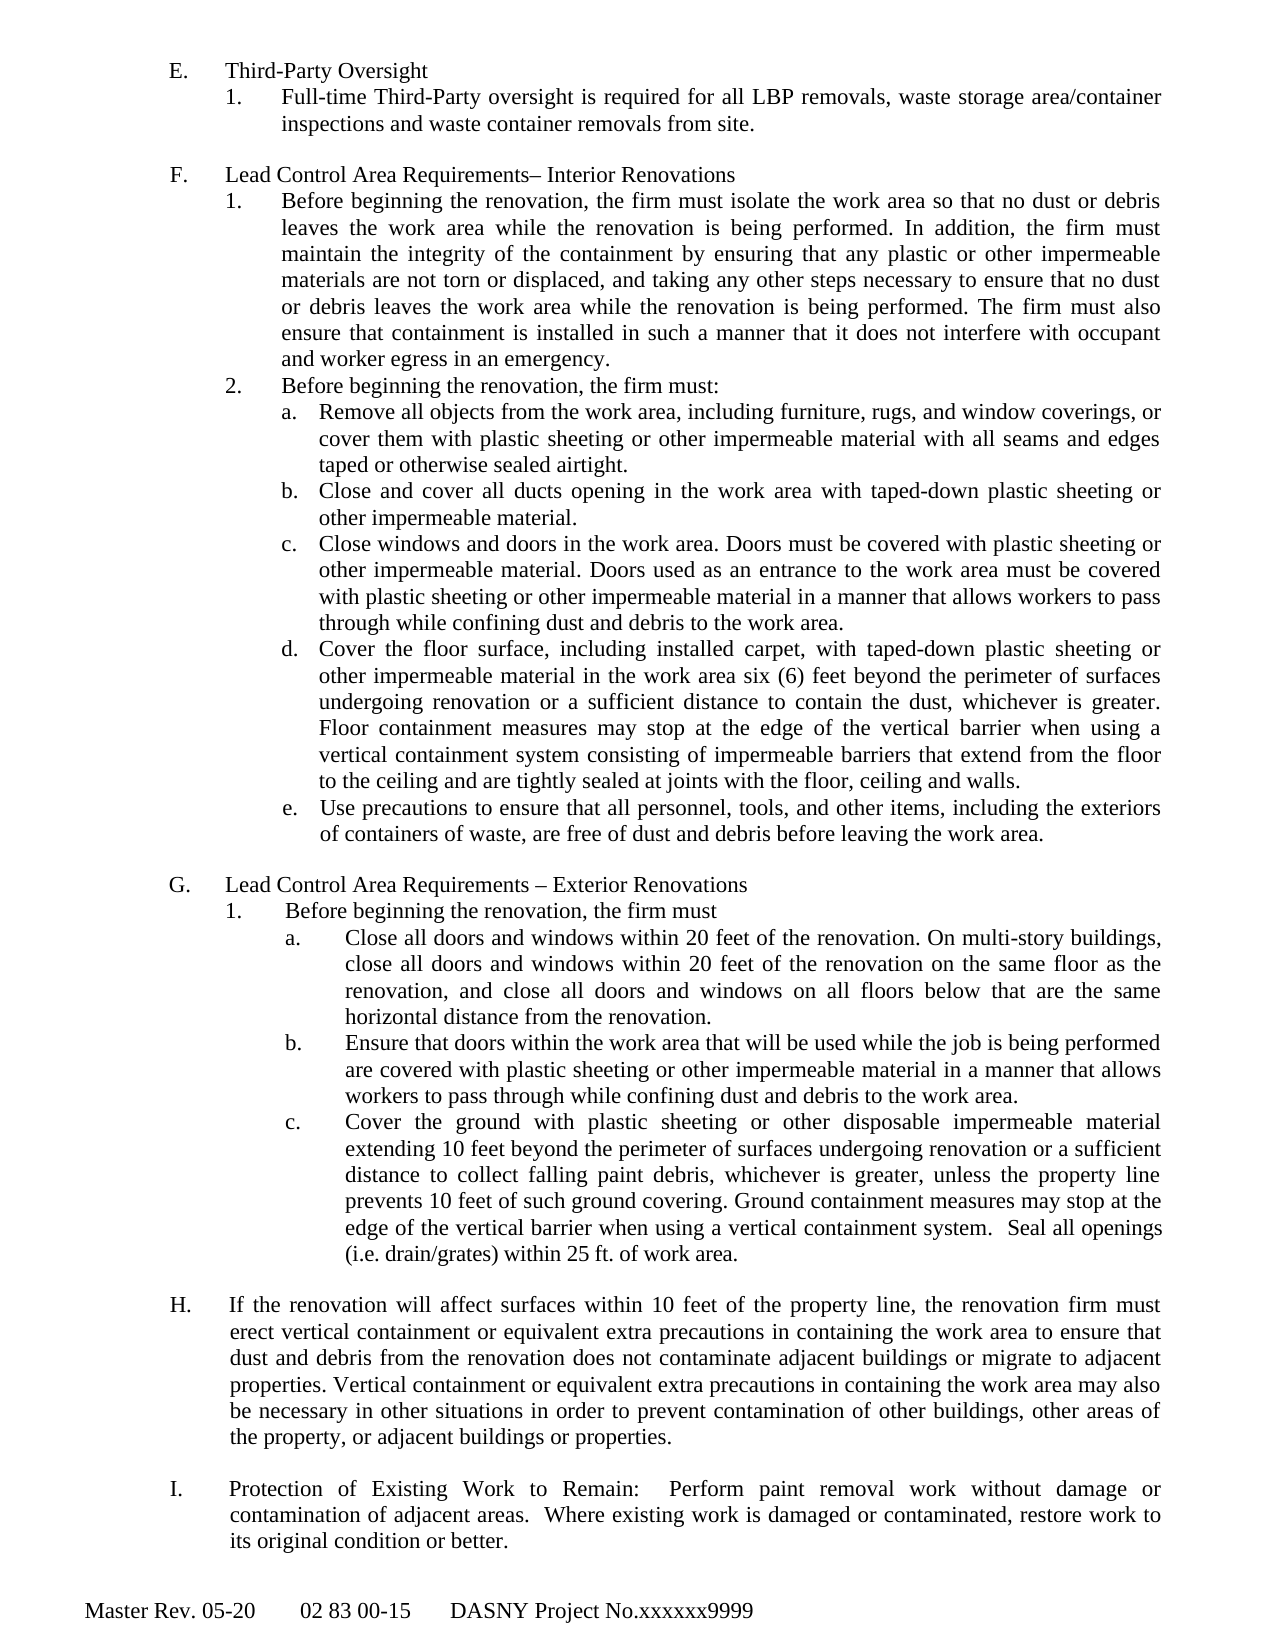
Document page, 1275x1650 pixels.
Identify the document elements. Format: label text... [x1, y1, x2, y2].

text If the renovation will affect surfaces within 10 feet of the property line, the renovation firm must erect vertical containment or equivalent extra precautions in containing the work area to ensure that dust and debris from the renovation does not contaminate adjacent buildings or migrate to adjacent properties. Vertical containment or equivalent extra precautions in containing the work area may also be necessary in other situations in order to prevent contamination of other buildings, other areas of the property, or adjacent buildings or properties. [169, 1292, 1162, 1450]
list Before beginning the renovation, the firm must: [225, 372, 1162, 398]
text Ensure that doors within the work area that will be used while the job is being performed are covered with plastic sheeting or other impermeable material in a manner that allows workers to pass through while confining dust and debris to the work area. [285, 1029, 1162, 1108]
list Close windows and doors in the work area. Doors must be covered with plastic sheeting or other impermeable material. Doors used as an entrance to the work area must be covered with plastic sheeting or other impermeable material in a manner that allows workers to pass through while confining dust and debris to the work area. [281, 530, 1162, 635]
list Cover the floor surface, including installed carpet, with taped-down plastic sheeting or other impermeable material in the work area six (6) feet beyond the perimeter of surfaces undergoing renovation or a sufficient distance to contain the dust, whichever is greater. Floor containment measures may stop at the edge of the vertical barrier when using a vertical containment system consisting of impermeable barriers that extend from the floor to the ceiling and are tightly sealed at joints with the floor, ceiling and walls. [281, 635, 1162, 793]
list Use precautions to ensure that all personnel, tools, and other items, including the exteriors of containers of waste, are free of dust and debris before leaving the work area. [282, 793, 1162, 846]
text Lead Control Area Requirements – Exterior Renovations [169, 871, 1162, 898]
list Close and cover all ducts opening in the work area with taped-down plastic sheeting or other impermeable material. [281, 477, 1162, 530]
list Before beginning the renovation, the firm must [225, 898, 1162, 924]
list Before beginning the renovation, the firm must isolate the work area so that no dust or debris leaves the work area while the renovation is being performed. In addition, the firm must maintain the integrity of the containment by ensuring that any plastic or other impermeable materials are not torn or displaced, and taking any other steps necessary to ensure that no dust or debris leaves the work area while the renovation is being performed. The firm must also ensure that containment is installed in such a manner that it does not interfere with occupant and worker egress in an emergency. [225, 187, 1162, 372]
text Protection of Existing Work to Remain: Perform paint removal work without damage or contamination of adjacent areas. Where existing work is damaged or contaminated, restore work to its original condition or better. [169, 1475, 1162, 1554]
text Lead Control Area Requirements– Interior Renovations [169, 161, 1162, 187]
text Cover the ground with plastic sheeting or other disposable impermeable material extending 10 feet beyond the perimeter of surfaces undergoing renovation or a sufficient distance to collect falling paint debris, whichever is greater, unless the property line prevents 10 feet of such ground covering. Ground containment measures may stop at the edge of the vertical barrier when using a vertical containment system. Seal all openings (i.e. drain/grates) within 25 ft. of work area. [285, 1108, 1162, 1267]
list Remove all objects from the work area, including furniture, rugs, and window coverings, or cover them with plastic sheeting or other impermeable material with all seams and edges taped or otherwise sealed airtight. [281, 398, 1162, 477]
text Close all doors and windows within 20 feet of the renovation. On multi-story buildings, close all doors and windows within 20 feet of the renovation on the same floor as the renovation, and close all doors and windows on all floors below that are the same horizontal distance from the renovation. [285, 924, 1162, 1029]
list Full-time Third-Party oversight is required for all LBP removals, waste storage area/container inspections and waste container removals from site. [225, 83, 1162, 136]
text Third-Party Oversight [169, 57, 1162, 83]
